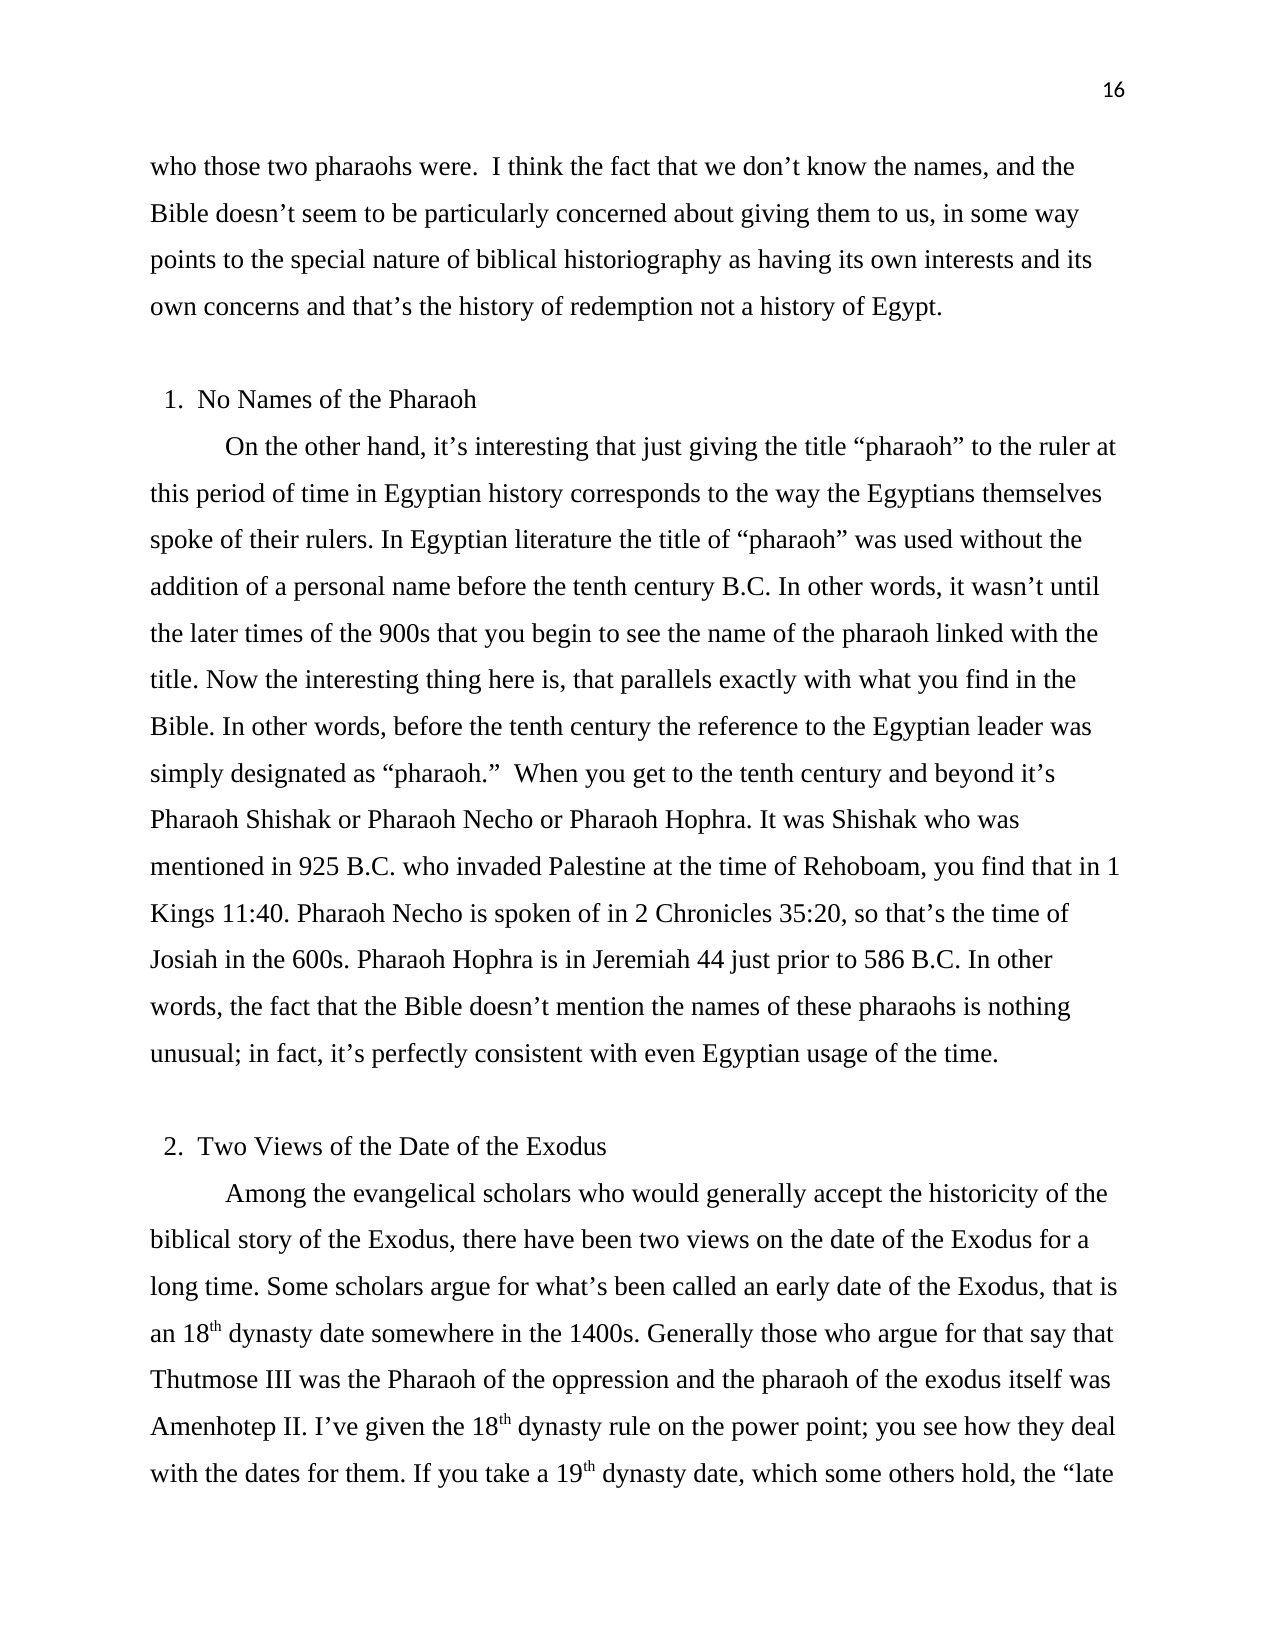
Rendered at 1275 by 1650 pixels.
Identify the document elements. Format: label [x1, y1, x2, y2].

text [150, 150, 1125, 1488]
